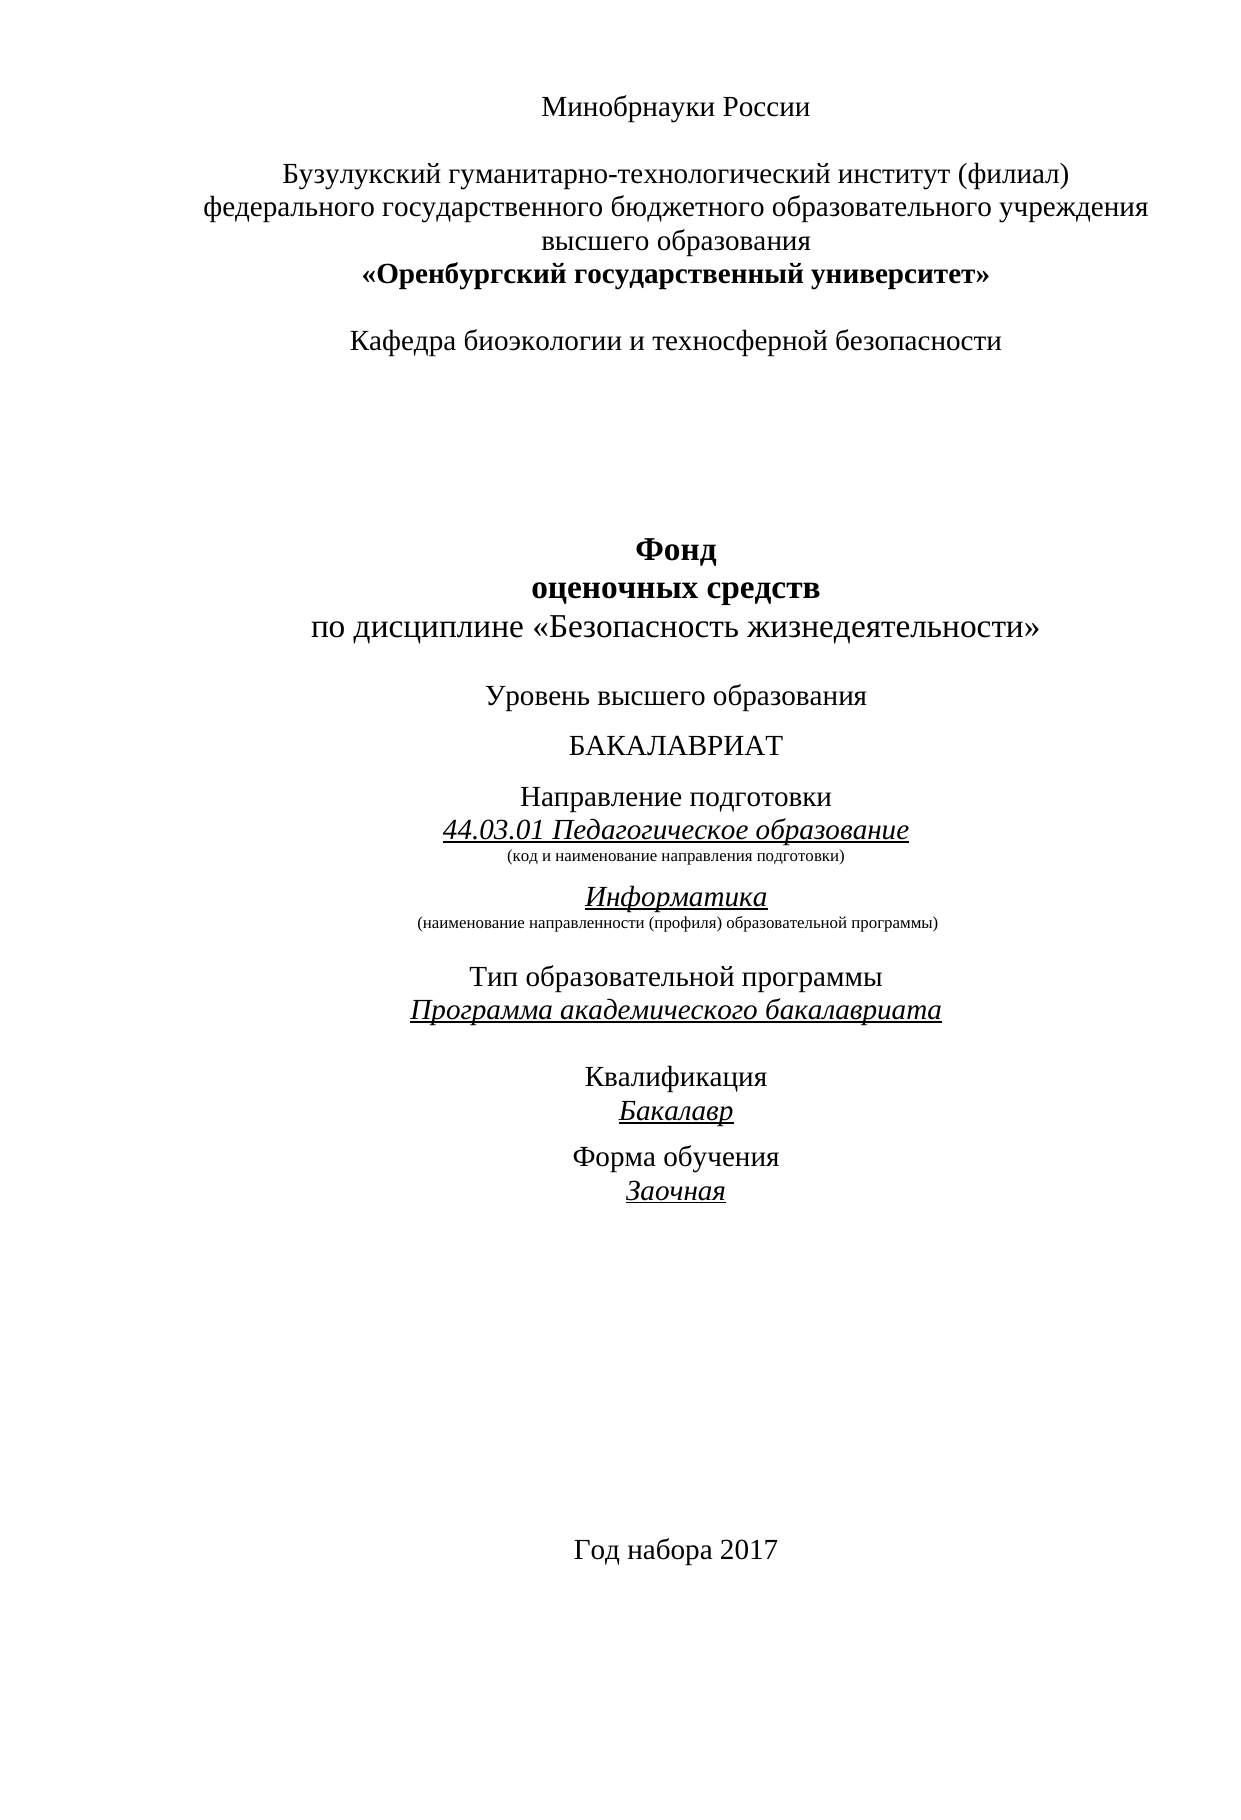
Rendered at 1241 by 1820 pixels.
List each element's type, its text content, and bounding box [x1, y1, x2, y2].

text федерального государственного бюджетного образовательного учреждения [170, 189, 1182, 223]
text Тип образовательной программы [170, 959, 1182, 992]
text (код и наименование направления подготовки) [170, 846, 1182, 879]
text Кафедра биоэкологии и техносферной безопасности [170, 323, 1182, 357]
text Фонд [170, 529, 1182, 568]
text Квалификация [170, 1059, 1182, 1093]
text по дисциплине «Безопасность жизнедеятельности» [170, 606, 1182, 644]
text Минобрнауки России [170, 89, 1182, 122]
text 44.03.01 Педагогическое образование [170, 812, 1182, 846]
text Бузулукский гуманитарно-технологический институт (филиал) [170, 156, 1182, 189]
text высшего образования [170, 223, 1182, 256]
text Форма обучения [170, 1139, 1182, 1173]
text Заочная [170, 1173, 1182, 1206]
text оценочных средств [170, 568, 1182, 606]
text Год набора 2017 [170, 1532, 1182, 1566]
text БАКАЛАВРИАТ [170, 728, 1182, 762]
text Информатика [170, 879, 1182, 913]
text Бакалавр [170, 1093, 1182, 1127]
text Уровень высшего образования [170, 678, 1182, 712]
text Программа академического бакалавриата [170, 992, 1182, 1026]
text Направление подготовки [170, 779, 1182, 812]
text «Оренбургский государственный университет» [170, 256, 1182, 290]
text (наименование направленности (профиля) образовательной программы) [170, 913, 1182, 946]
